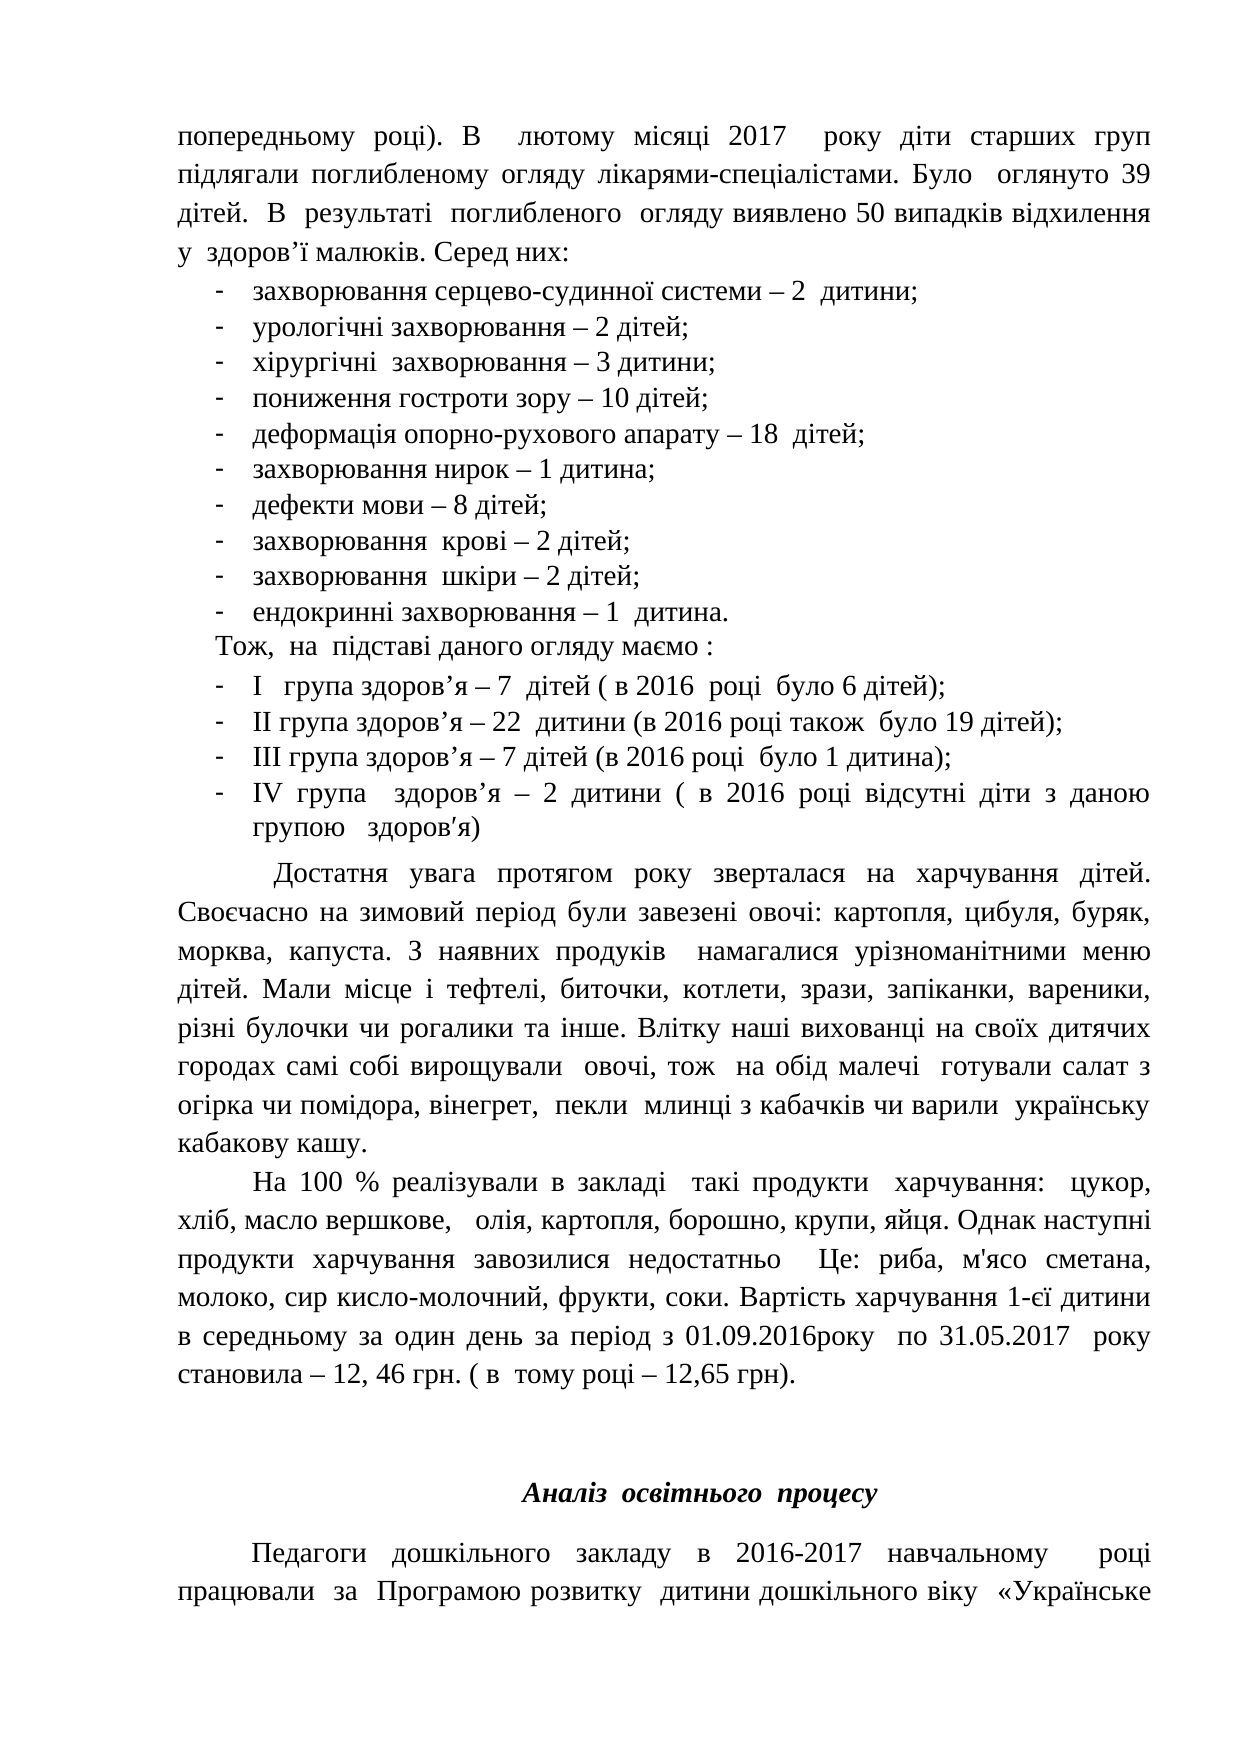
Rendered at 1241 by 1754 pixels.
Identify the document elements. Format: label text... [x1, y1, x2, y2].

text Аналіз освітнього процесу [177, 1475, 1152, 1509]
text На 100 % реалізували в закладі такі продукти харчування: цукор, хліб, масло вершкове, олія, картопля, борошно, крупи, яйця. Однак наступні продукти харчування завозилися недостатньо Це: риба, м'ясо сметана, молоко, сир кисло-молочний, фрукти, соки. Вартість харчування 1-єї дитини в середньому за один день за період з 01.09.2016року по 31.05.2017 року становила – 12, 46 грн. ( в тому році – 12,65 грн). [177, 1164, 1152, 1390]
list дефекти мови – 8 дітей; [215, 486, 1152, 522]
list захворювання крові – 2 дітей; [215, 522, 1152, 557]
list урологічні захворювання – 2 дітей; [215, 308, 1152, 343]
text Тож, на підставі даного огляду маємо : [215, 628, 1152, 662]
list захворювання шкіри – 2 дітей; [215, 557, 1152, 593]
list деформація опорно-рухового апарату – 18 дітей; [215, 415, 1152, 450]
list ІV група здоров’я – 2 дитини ( в 2016 році відсутні діти з даною групою здоров′я) [215, 774, 1152, 843]
list захворювання нирок – 1 дитина; [215, 450, 1152, 486]
list хірургічні захворювання – 3 дитини; [215, 343, 1152, 379]
list пониження гостроти зору – 10 дітей; [215, 379, 1152, 415]
list ІІІ група здоров’я – 7 дітей (в 2016 році було 1 дитина); [215, 738, 1152, 774]
text Достатня увага протягом року зверталася на харчування дітей. Своєчасно на зимовий період були завезені овочі: картопля, цибуля, буряк, морква, капуста. З наявних продуків намагалися урізноманітними меню дітей. Мали місце і тефтелі, биточки, котлети, зрази, запіканки, вареники, різні булочки чи рогалики та інше. Влітку наші вихованці на своїх дитячих городах самі собі вирощували овочі, тож на обід малечі готували салат з огірка чи помідора, вінегрет, пекли млинці з кабачків чи варили українську кабакову кашу. [177, 856, 1152, 1159]
list ІІ група здоров’я – 22 дитини (в 2016 році також було 19 дітей); [215, 703, 1152, 738]
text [177, 118, 1152, 267]
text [177, 1535, 1152, 1607]
list І група здоров’я – 7 дітей ( в 2016 році було 6 дітей); [215, 667, 1152, 703]
list ендокринні захворювання – 1 дитина. [215, 593, 1152, 628]
list захворювання серцево-судинної системи – 2 дитини; [215, 272, 1152, 308]
